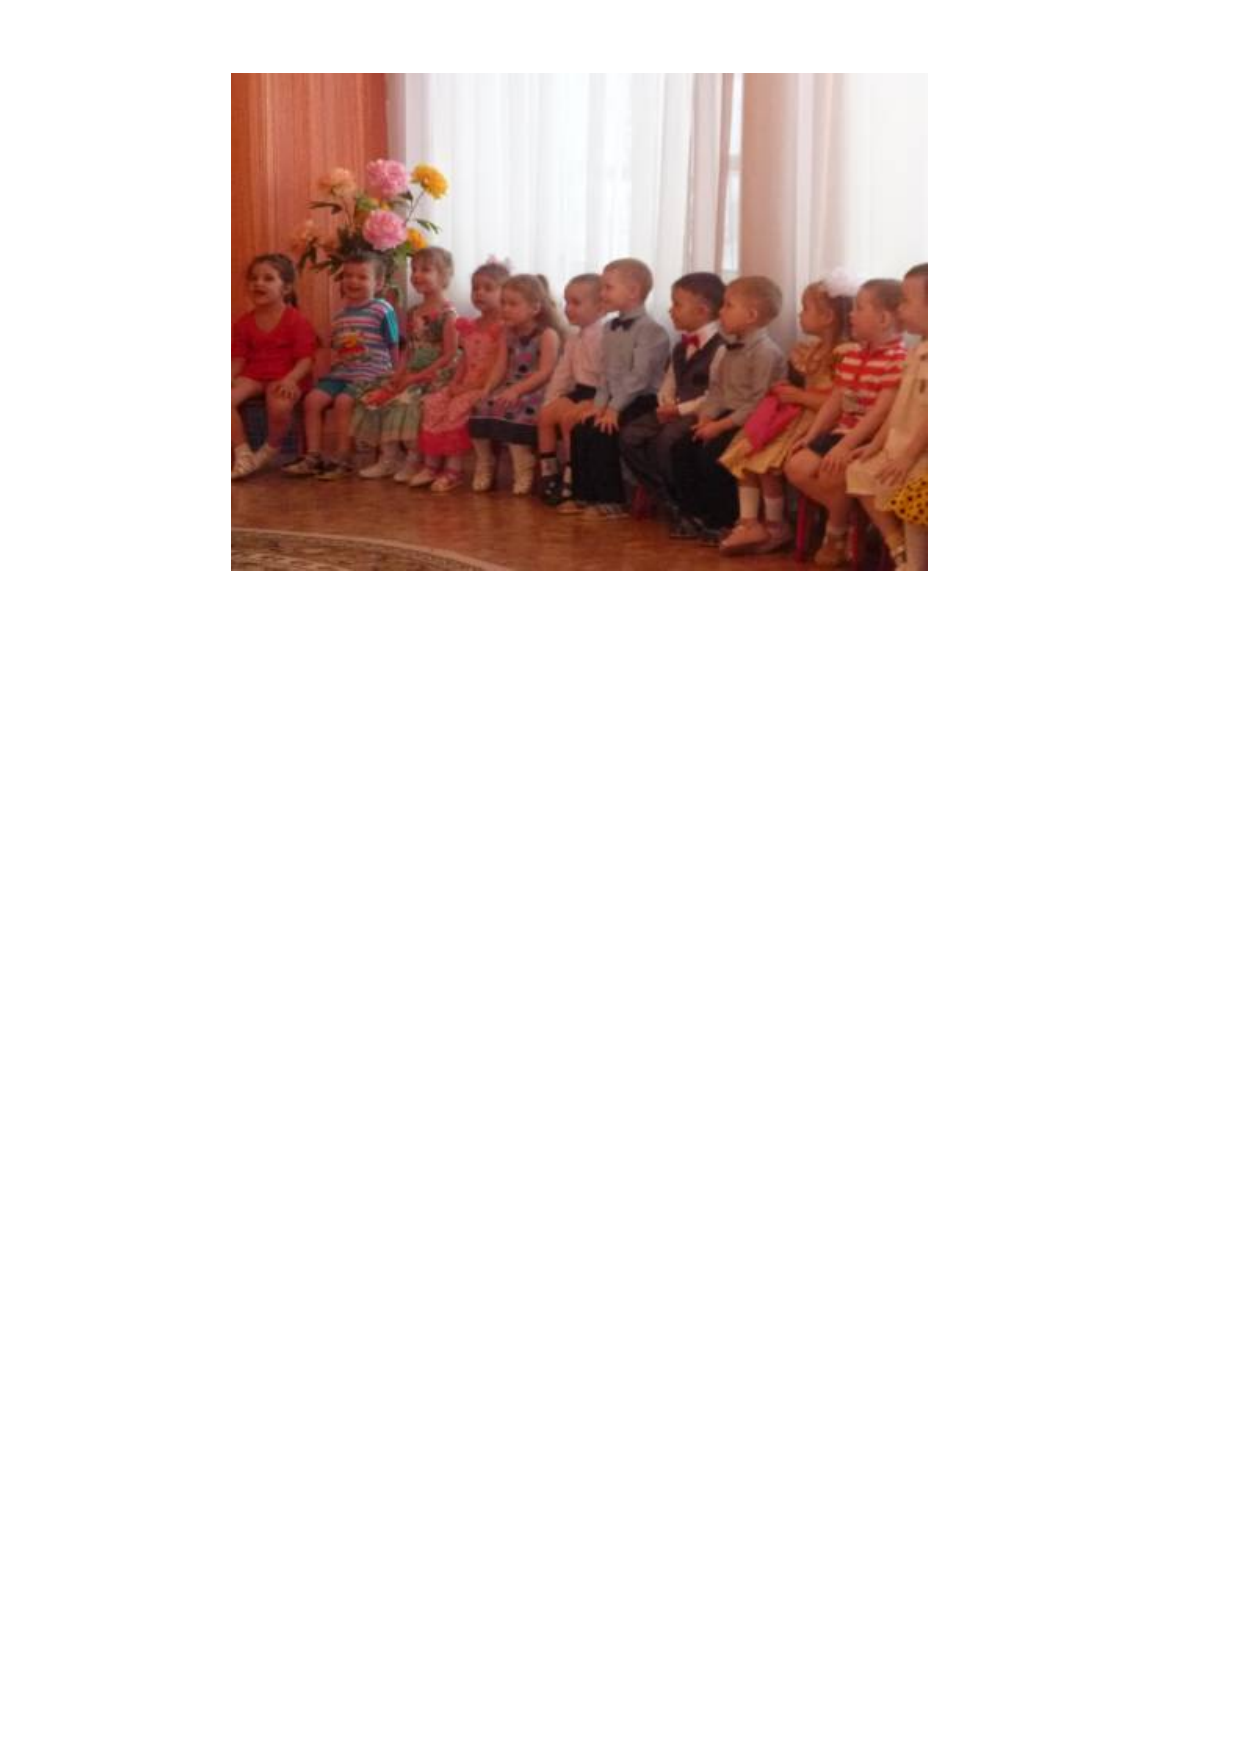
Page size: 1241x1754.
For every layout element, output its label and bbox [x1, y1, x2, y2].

picture [231, 73, 928, 571]
